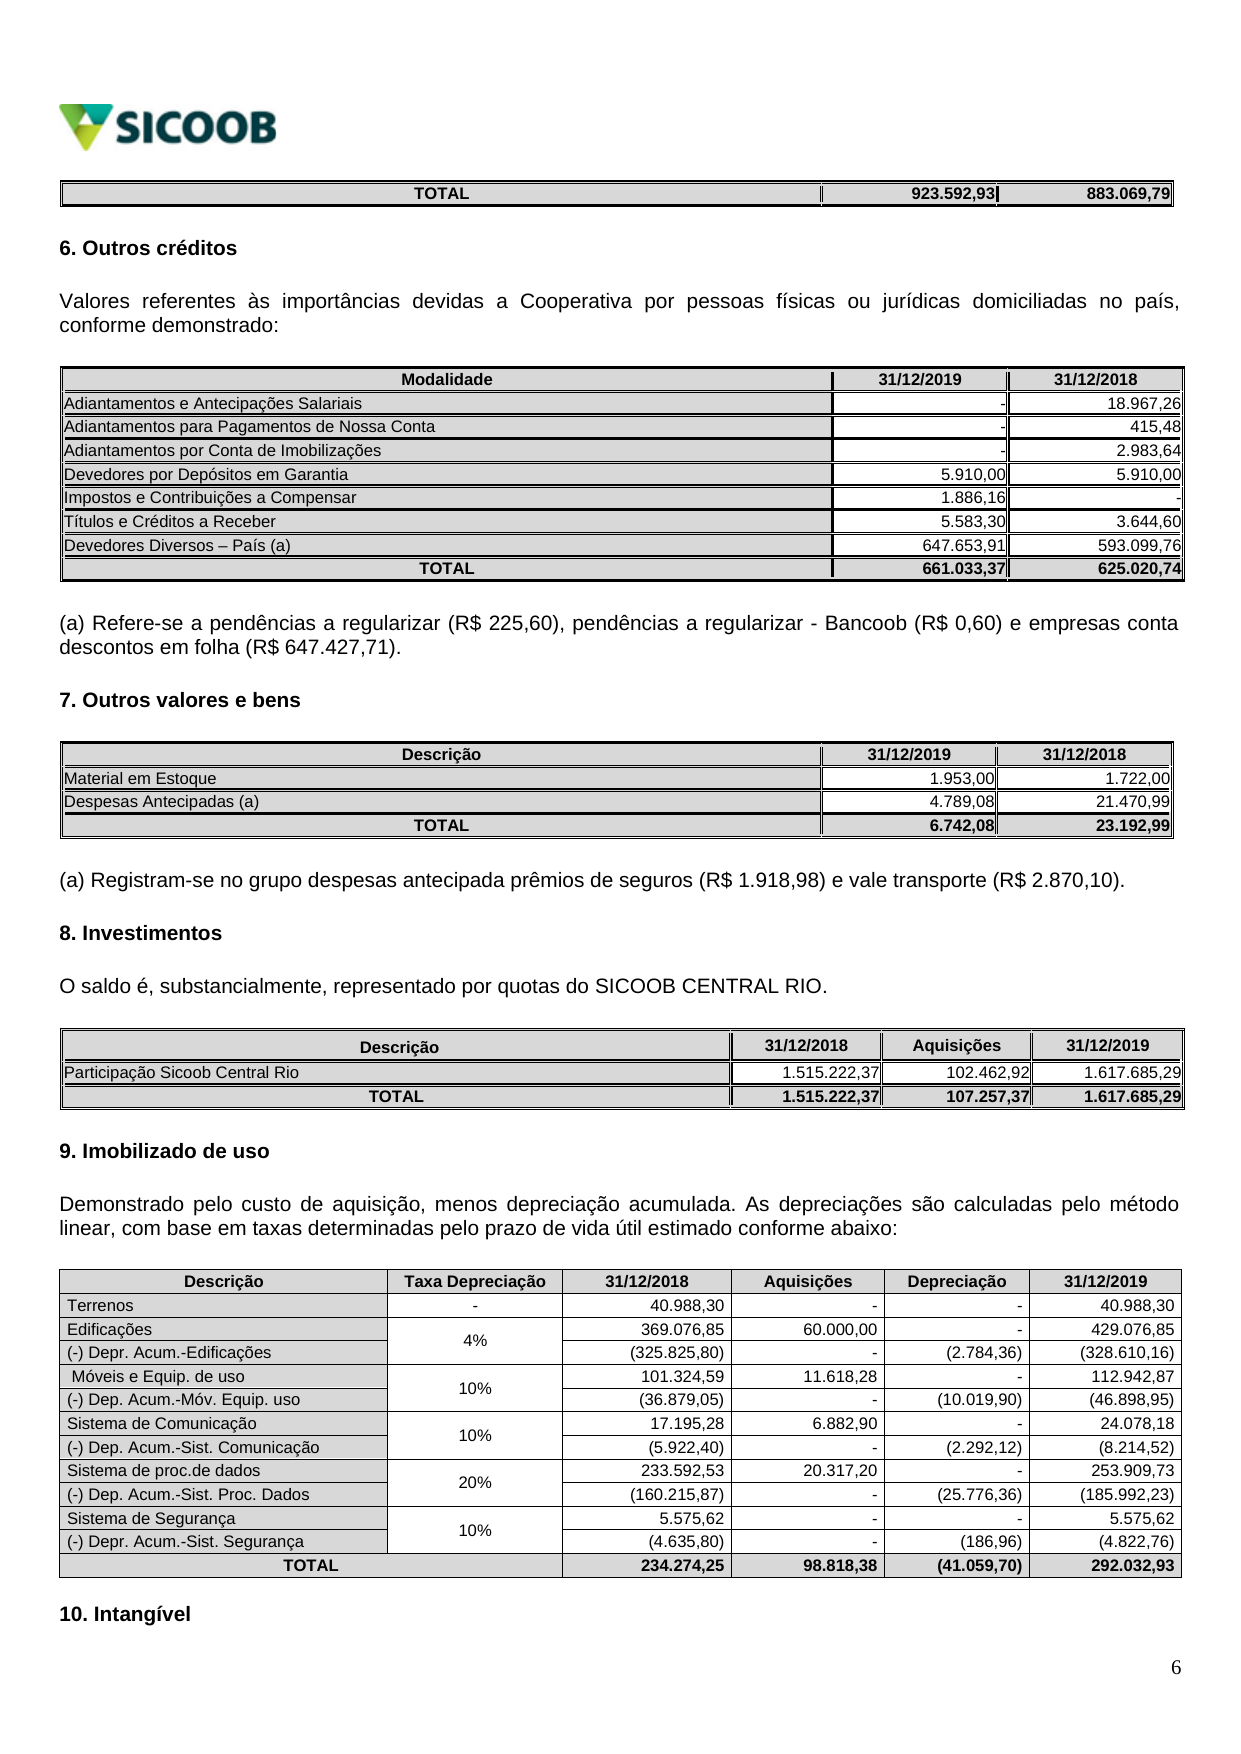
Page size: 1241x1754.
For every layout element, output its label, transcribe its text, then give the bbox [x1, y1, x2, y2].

table_cell 625.020,74 [1008, 555, 1182, 579]
table_cell 98.818,38 [732, 1554, 884, 1577]
table_cell 5.910,00 [1008, 461, 1183, 484]
table_cell (325.825,80) [563, 1341, 731, 1364]
table_cell 4% [388, 1318, 562, 1364]
table_cell (2.292,12) [885, 1436, 1029, 1458]
table_cell - [885, 1318, 1029, 1340]
table_cell Móveis e Equip. de uso [60, 1365, 387, 1387]
table_cell (2.784,36) [885, 1341, 1029, 1364]
table_cell 292.032,93 [1030, 1554, 1181, 1577]
table_cell 6.742,08 [822, 815, 997, 836]
text 7. Outros valores e bens [59, 688, 1181, 712]
table_cell Sistema de proc.de dados [60, 1460, 387, 1482]
table_cell Participação Sicoob Central Rio [63, 1059, 729, 1083]
table_cell Despesas Antecipadas (a) [63, 788, 820, 812]
table_cell - [732, 1507, 884, 1529]
table_cell (25.776,36) [885, 1483, 1029, 1506]
table_cell - [885, 1460, 1029, 1482]
table_header 31/12/2019 [832, 368, 1008, 390]
table_cell 593.099,76 [1008, 532, 1183, 555]
text 8. Investimentos [59, 921, 1181, 945]
table_cell Terrenos [60, 1294, 387, 1317]
table_header Descrição [63, 1029, 731, 1059]
table_cell (-) Dep. Acum.-Sist. Proc. Dados [60, 1483, 387, 1506]
table_cell 883.069,79 [997, 184, 1171, 204]
text 6. Outros créditos [59, 236, 1181, 260]
table_header Depreciação [885, 1270, 1029, 1293]
table_cell Adiantamentos por Conta de Imobilizações [63, 437, 831, 461]
table_cell 107.257,37 [882, 1087, 1032, 1107]
table_cell - [885, 1412, 1029, 1435]
table_cell (-) Dep. Acum.-Sist. Comunicação [60, 1436, 387, 1458]
table_cell 112.942,87 [1030, 1365, 1181, 1387]
table_cell 11.618,28 [732, 1365, 884, 1387]
table_cell 2.983,64 [1010, 437, 1182, 461]
table_cell 20% [388, 1460, 562, 1506]
table_cell 5.910,00 [834, 464, 1006, 484]
table_cell Material em Estoque [61, 765, 822, 788]
table_cell 1.515.222,37 [731, 1087, 882, 1107]
table_cell 6.882,90 [732, 1412, 884, 1435]
table_cell (-) Dep. Acum.-Móv. Equip. uso [60, 1389, 387, 1411]
table_cell Impostos e Contribuições a Compensar [63, 484, 831, 508]
table_cell 234.274,25 [563, 1554, 731, 1577]
table_cell 369.076,85 [563, 1318, 731, 1340]
table_cell (-) Depr. Acum.-Sist. Segurança [60, 1530, 387, 1553]
table_cell 1.617.685,29 [1033, 1059, 1182, 1083]
table_cell 60.000,00 [732, 1318, 884, 1340]
table_cell 10% [388, 1507, 562, 1553]
table_cell 233.592,53 [563, 1460, 731, 1482]
table_cell (328.610,16) [1030, 1341, 1181, 1364]
table_cell (10.019,90) [885, 1389, 1029, 1411]
table_cell - [1010, 484, 1182, 508]
table_cell Devedores Diversos – País (a) [61, 532, 832, 555]
table_cell (46.898,95) [1030, 1389, 1181, 1411]
table_cell Edificações [60, 1318, 387, 1340]
table_cell - [885, 1507, 1029, 1529]
table_cell (160.215,87) [563, 1483, 731, 1506]
table_cell 647.653,91 [834, 535, 1006, 555]
table_cell Devedores por Depósitos em Garantia [61, 461, 832, 484]
table_header 31/12/2019 [822, 744, 997, 765]
table_cell (41.059,70) [885, 1554, 1029, 1577]
table_cell 24.078,18 [1030, 1412, 1181, 1435]
table_cell 923.592,93 [822, 182, 997, 204]
table_cell (36.879,05) [563, 1389, 731, 1411]
table_cell 1.617.685,29 [1032, 1083, 1182, 1107]
text Valores referentes às importâncias devidas a Cooperativa por pessoas físicas ou jurídicas domiciliadas no país, conforme demonstrado: [59, 289, 1181, 337]
table_cell - [732, 1530, 884, 1553]
table_header Modalidade [63, 369, 832, 390]
table_cell (185.992,23) [1030, 1483, 1181, 1506]
table_header 31/12/2019 [1032, 1031, 1182, 1059]
table_cell - [732, 1389, 884, 1411]
table_cell Adiantamentos para Pagamentos de Nossa Conta [63, 413, 831, 437]
table_cell 21.470,99 [998, 788, 1171, 812]
table_cell - [834, 393, 1006, 413]
table_header 31/12/2018 [563, 1270, 731, 1293]
table_cell 415,48 [1010, 413, 1182, 437]
table_cell 1.722,00 [997, 765, 1172, 788]
table_cell 1.886,16 [834, 488, 1006, 508]
table_header Aquisições [882, 1031, 1032, 1059]
table_header 31/12/2018 [997, 744, 1171, 765]
table_cell TOTAL [60, 1554, 562, 1577]
table_cell Sistema de Comunicação [60, 1412, 387, 1435]
table_cell (-) Depr. Acum.-Edificações [60, 1341, 387, 1364]
table_cell 253.909,73 [1030, 1460, 1181, 1482]
table_cell 23.192,99 [997, 812, 1171, 836]
table_cell Títulos e Créditos a Receber [61, 508, 831, 532]
table_cell Adiantamentos e Antecipações Salariais [61, 390, 832, 413]
text (a) Registram-se no grupo despesas antecipada prêmios de seguros (R$ 1.918,98) e vale transporte (R$ 2.870,10). [59, 868, 1181, 892]
table_cell 5.583,30 [834, 511, 1006, 532]
table_cell 429.076,85 [1030, 1318, 1181, 1340]
table_cell 661.033,37 [832, 555, 1008, 579]
table_cell 10% [388, 1412, 562, 1458]
table_cell - [732, 1436, 884, 1458]
table_cell - [885, 1365, 1029, 1387]
picture [59, 104, 277, 151]
table_header 31/12/2019 [1030, 1270, 1181, 1293]
table_header 31/12/2018 [1008, 369, 1182, 390]
table_cell (186,96) [885, 1530, 1029, 1553]
table_cell 18.967,26 [1008, 390, 1183, 413]
table_cell TOTAL [63, 184, 822, 204]
table_cell TOTAL [63, 1083, 731, 1107]
table_cell 17.195,28 [563, 1412, 731, 1435]
table_cell Sistema de Segurança [60, 1507, 387, 1529]
table_header 31/12/2018 [731, 1031, 882, 1059]
table_cell 1.953,00 [823, 768, 995, 788]
table_header Aquisições [732, 1270, 884, 1293]
table_cell (4.635,80) [563, 1530, 731, 1553]
table_cell (5.922,40) [563, 1436, 731, 1458]
table_header Descrição [63, 744, 822, 765]
table_cell - [732, 1294, 884, 1317]
table_cell TOTAL [63, 812, 822, 836]
table_cell 4.789,08 [823, 792, 995, 812]
table_cell - [732, 1341, 884, 1364]
table_cell 10% [388, 1365, 562, 1411]
table_cell - [732, 1483, 884, 1506]
table_cell 1.515.222,37 [733, 1063, 880, 1083]
table_cell (4.822,76) [1030, 1530, 1181, 1553]
table_cell 5.575,62 [563, 1507, 731, 1529]
table_cell (8.214,52) [1030, 1436, 1181, 1458]
table_cell 3.644,60 [1010, 508, 1183, 532]
table_cell TOTAL [63, 555, 832, 579]
table_cell - [834, 440, 1006, 461]
table_cell 40.988,30 [1030, 1294, 1181, 1317]
table_header Taxa Depreciação [388, 1270, 562, 1293]
table_header Descrição [60, 1270, 387, 1293]
table_cell 5.575,62 [1030, 1507, 1181, 1529]
text Demonstrado pelo custo de aquisição, menos depreciação acumulada. As depreciações são calculadas pelo método linear, com base em taxas determinadas pelo prazo de vida útil estimado conforme abaixo: [59, 1192, 1181, 1240]
table_cell 20.317,20 [732, 1460, 884, 1482]
text (a) Refere-se a pendências a regularizar (R$ 225,60), pendências a regularizar - Bancoob (R$ 0,60) e empresas conta descontos em folha (R$ 647.427,71). [59, 611, 1181, 659]
text O saldo é, substancialmente, representado por quotas do SICOOB CENTRAL RIO. [59, 974, 1181, 998]
text 10. Intangível [59, 1602, 1181, 1626]
table_cell - [834, 417, 1006, 437]
table_cell - [388, 1294, 562, 1317]
table_cell 101.324,59 [563, 1365, 731, 1387]
table_cell - [885, 1294, 1029, 1317]
table_cell 102.462,92 [883, 1063, 1030, 1083]
table_cell 40.988,30 [563, 1294, 731, 1317]
text 9. Imobilizado de uso [59, 1139, 1181, 1163]
